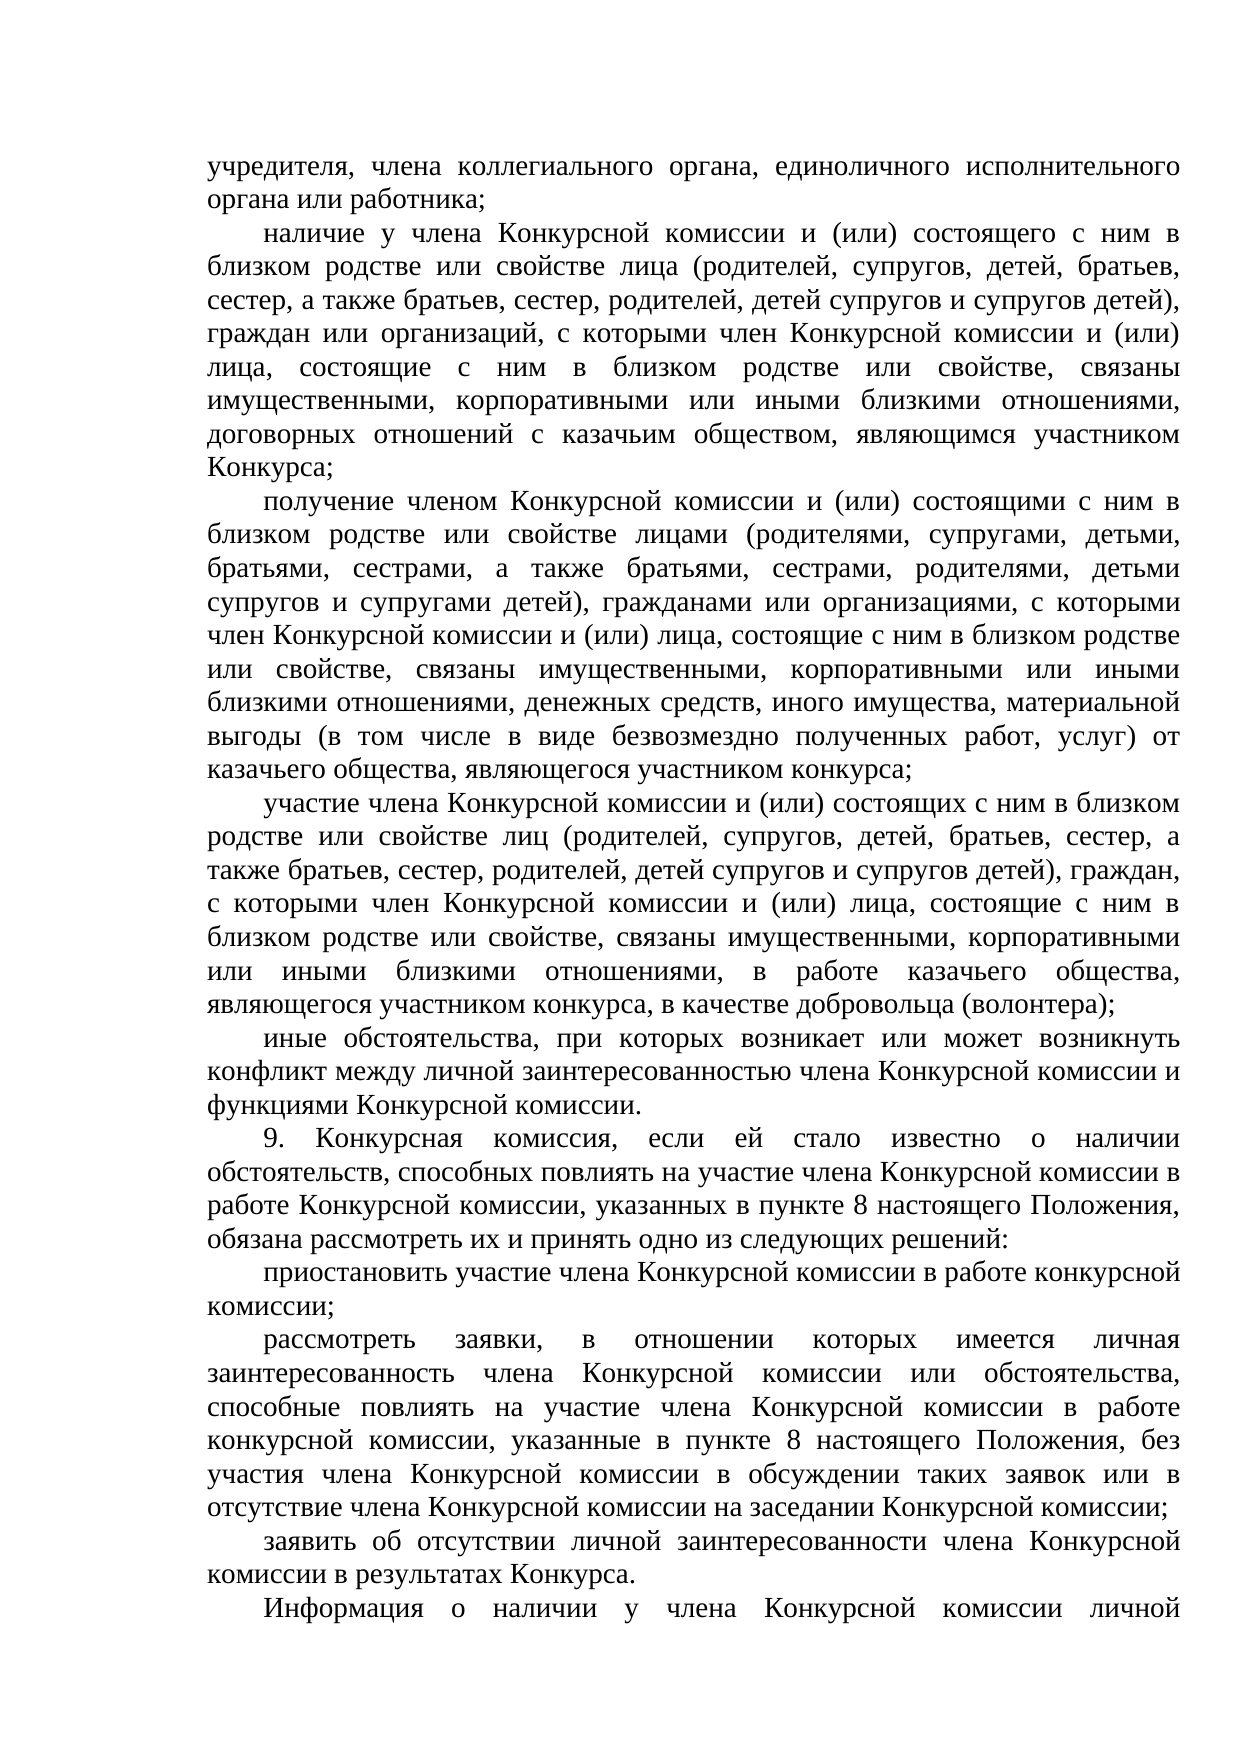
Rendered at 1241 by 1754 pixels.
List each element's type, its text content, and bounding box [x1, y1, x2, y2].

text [207, 1590, 1181, 1623]
text 9. Конкурсная комиссия, если ей стало известно о наличии обстоятельств, способных повлиять на участие члена Конкурсной комиссии в работе Конкурсной комиссии, указанных в пункте 8 настоящего Положения, обязана рассмотреть их и принять одно из следующих решений: [207, 1120, 1181, 1254]
text рассмотреть заявки, в отношении которых имеется личная заинтересованность члена Конкурсной комиссии или обстоятельства, способные повлиять на участие члена Конкурсной комиссии в работе конкурсной комиссии, указанные в пункте 8 настоящего Положения, без участия члена Конкурсной комиссии в обсуждении таких заявок или в отсутствие члена Конкурсной комиссии на заседании Конкурсной комиссии; [207, 1322, 1181, 1523]
text приостановить участие члена Конкурсной комиссии в работе конкурсной комиссии; [207, 1254, 1181, 1322]
text получение членом Конкурсной комиссии и (или) состоящими с ним в близком родстве или свойстве лицами (родителями, супругами, детьми, братьями, сестрами, а также братьями, сестрами, родителями, детьми супругов и супругами детей), гражданами или организациями, с которыми член Конкурсной комиссии и (или) лица, состоящие с ним в близком родстве или свойстве, связаны имущественными, корпоративными или иными близкими отношениями, денежных средств, иного имущества, материальной выгоды (в том числе в виде безвозмездно полученных работ, услуг) от казачьего общества, являющегося участником конкурса; [207, 483, 1181, 785]
text иные обстоятельства, при которых возникает или может возникнуть конфликт между личной заинтересованностью члена Конкурсной комиссии и функциями Конкурсной комиссии. [207, 1020, 1181, 1120]
text наличие у члена Конкурсной комиссии и (или) состоящего с ним в близком родстве или свойстве лица (родителей, супругов, детей, братьев, сестер, а также братьев, сестер, родителей, детей супругов и супругов детей), граждан или организаций, с которыми член Конкурсной комиссии и (или) лица, состоящие с ним в близком родстве или свойстве, связаны имущественными, корпоративными или иными близкими отношениями, договорных отношений с казачьим обществом, являющимся участником Конкурса; [207, 215, 1181, 483]
text заявить об отсутствии личной заинтересованности члена Конкурсной комиссии в результатах Конкурса. [207, 1523, 1181, 1590]
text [207, 148, 1181, 215]
text участие члена Конкурсной комиссии и (или) состоящих с ним в близком родстве или свойстве лиц (родителей, супругов, детей, братьев, сестер, а также братьев, сестер, родителей, детей супругов и супругов детей), граждан, с которыми член Конкурсной комиссии и (или) лица, состоящие с ним в близком родстве или свойстве, связаны имущественными, корпоративными или иными близкими отношениями, в работе казачьего общества, являющегося участником конкурса, в качестве добровольца (волонтера); [207, 785, 1181, 1020]
